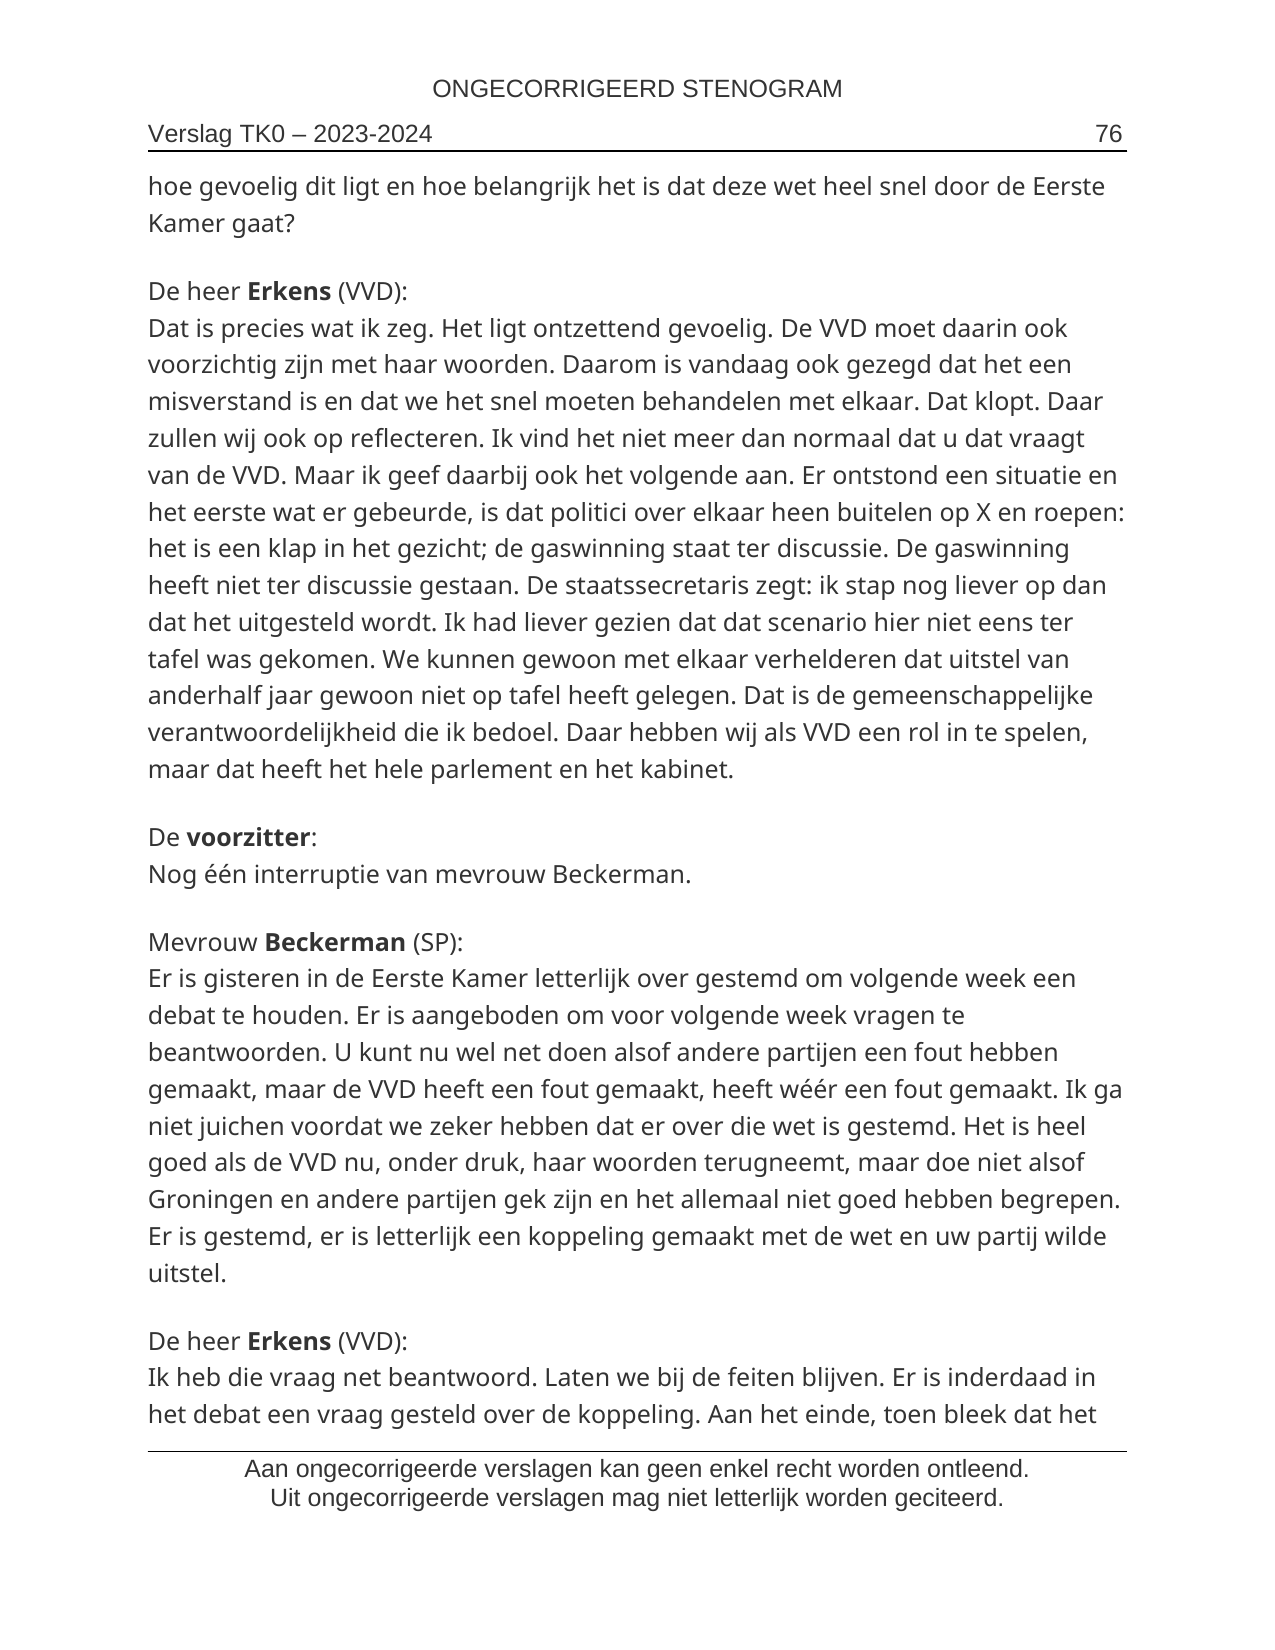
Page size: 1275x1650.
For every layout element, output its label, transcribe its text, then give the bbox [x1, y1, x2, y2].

text Mevrouw Beckerman (SP): Er is gisteren in de Eerste Kamer letterlijk over gestemd om volgende week een debat te houden. Er is aangeboden om voor volgende week vragen te beantwoorden. U kunt nu wel net doen alsof andere partijen een fout hebben gemaakt, maar de VVD heeft een fout gemaakt, heeft wéér een fout gemaakt. Ik ga niet juichen voordat we zeker hebben dat er over die wet is gestemd. Het is heel goed als de VVD nu, onder druk, haar woorden terugneemt, maar doe niet alsof Groningen en andere partijen gek zijn en het allemaal niet goed hebben begrepen. Er is gestemd, er is letterlijk een koppeling gemaakt met de wet en uw partij wilde uitstel. [148, 924, 1127, 1289]
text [148, 169, 1127, 239]
text De voorzitter: Nog één interruptie van mevrouw Beckerman. [148, 819, 1127, 890]
text De heer Erkens (VVD): Dat is precies wat ik zeg. Het ligt ontzettend gevoelig. De VVD moet daarin ook voorzichtig zijn met haar woorden. Daarom is vandaag ook gezegd dat het een misverstand is en dat we het snel moeten behandelen met elkaar. Dat klopt. Daar zullen wij ook op reflecteren. Ik vind het niet meer dan normaal dat u dat vraagt van de VVD. Maar ik geef daarbij ook het volgende aan. Er ontstond een situatie en het eerste wat er gebeurde, is dat politici over elkaar heen buitelen op X en roepen: het is een klap in het gezicht; de gaswinning staat ter discussie. De gaswinning heeft niet ter discussie gestaan. De staatssecretaris zegt: ik stap nog liever op dan dat het uitgesteld wordt. Ik had liever gezien dat dat scenario hier niet eens ter tafel was gekomen. We kunnen gewoon met elkaar verhelderen dat uitstel van anderhalf jaar gewoon niet op tafel heeft gelegen. Dat is de gemeenschappelijke verantwoordelijkheid die ik bedoel. Daar hebben wij als VVD een rol in te spelen, maar dat heeft het hele parlement en het kabinet. [148, 273, 1127, 786]
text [148, 1323, 1127, 1431]
